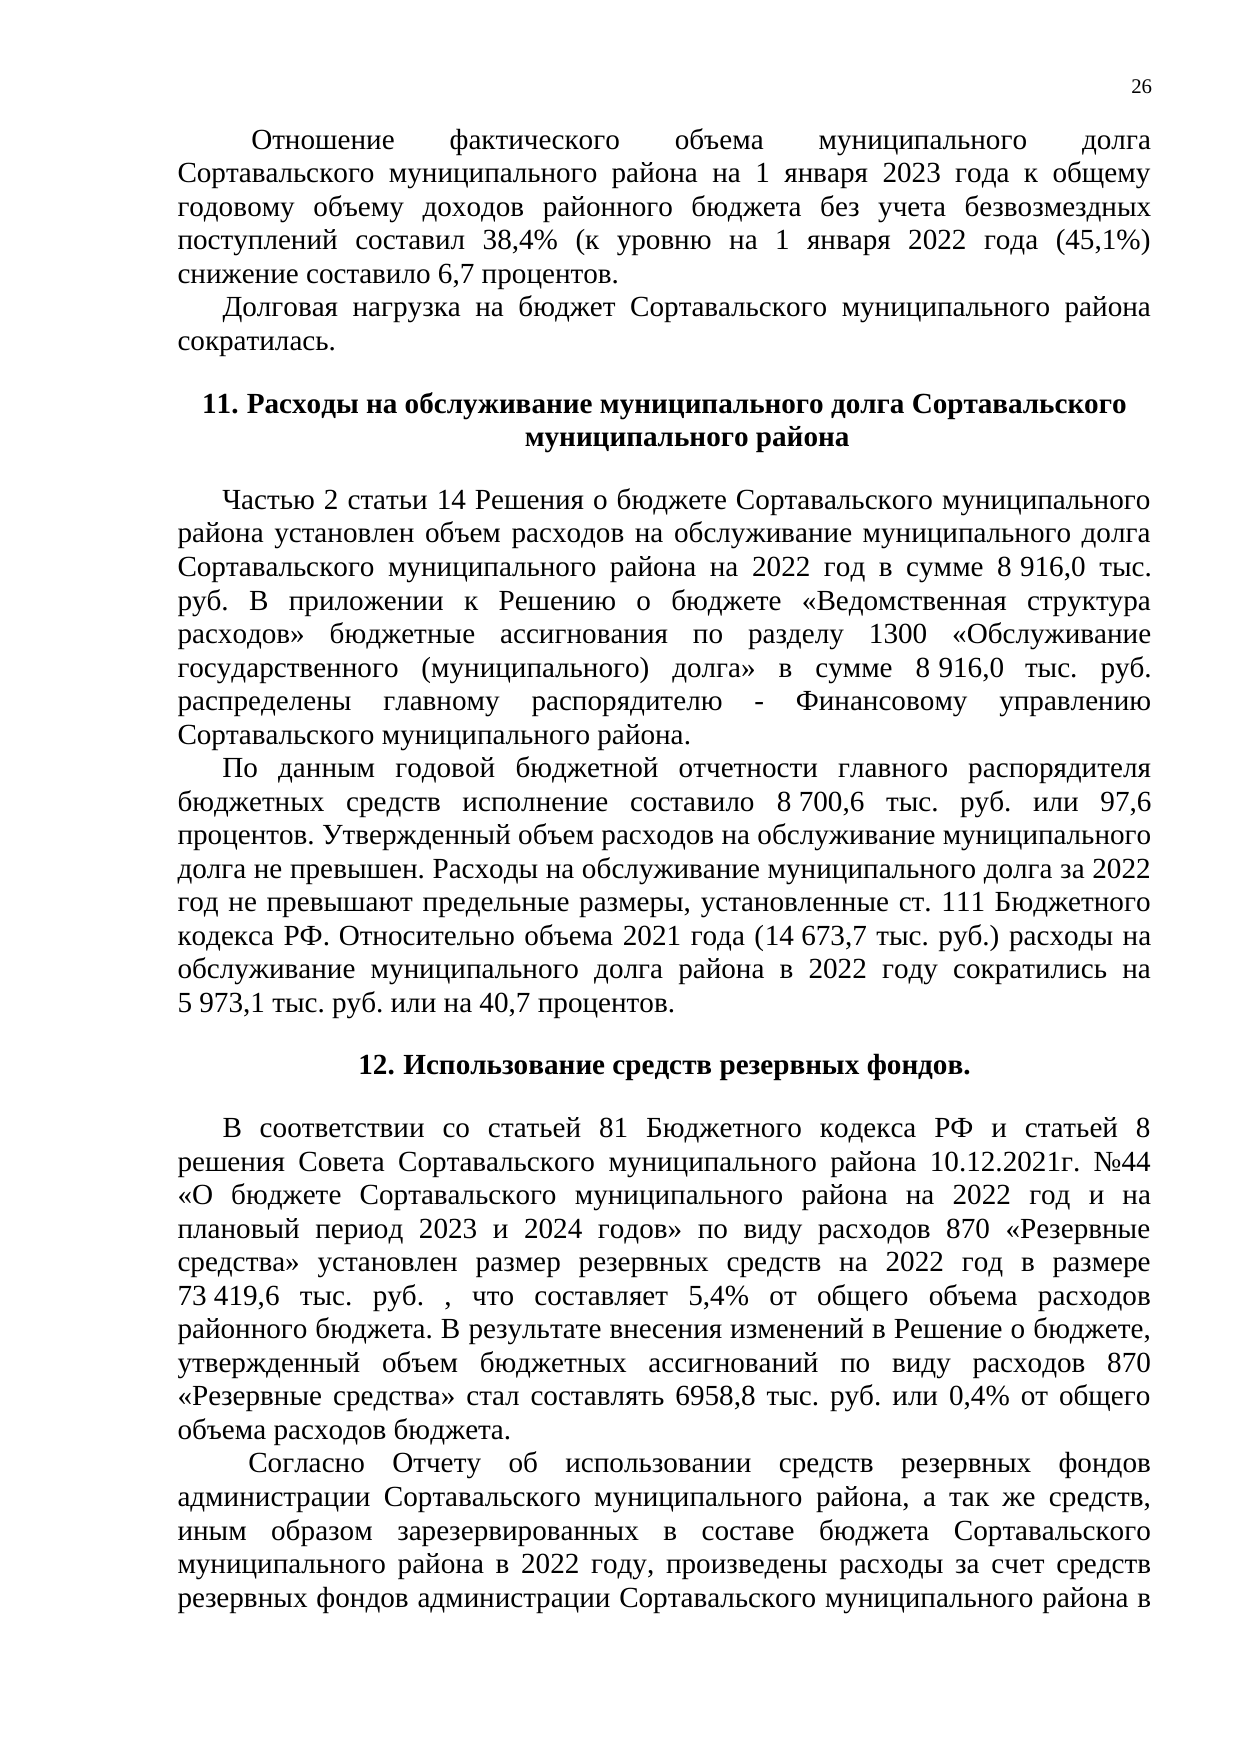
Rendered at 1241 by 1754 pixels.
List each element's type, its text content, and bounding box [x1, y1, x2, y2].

list Расходы на обслуживание муниципального долга Сортавальского муниципального района [177, 386, 1152, 453]
text Отношение фактического объема муниципального долга Сортавальского муниципального района на 1 января 2023 года к общему годовому объему доходов районного бюджета без учета безвозмездных поступлений составил 38,4% (к уровню на 1 января 2022 года (45,1%) снижение составило 6,7 процентов. [177, 122, 1152, 289]
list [177, 1446, 1152, 1613]
list По данным годовой бюджетной отчетности главного распорядителя бюджетных средств исполнение составило 8 700,6 тыс. руб. или 97,6 процентов. Утвержденный объем расходов на обслуживание муниципального долга не превышен. Расходы на обслуживание муниципального долга за 2022 год не превышают предельные размеры, установленные ст. 111 Бюджетного кодекса РФ. Относительно объема 2021 года (14 673,7 тыс. руб.) расходы на обслуживание муниципального долга района в 2022 году сократились на 5 973,1 тыс. руб. или на 40,7 процентов. [177, 750, 1152, 1019]
text Долговая нагрузка на бюджет Сортавальского муниципального района сократилась. [177, 289, 1152, 357]
list Использование средств резервных фондов. [177, 1047, 1152, 1081]
list Частью 2 статьи 14 Решения о бюджете Сортавальского муниципального района установлен объем расходов на обслуживание муниципального долга Сортавальского муниципального района на 2022 год в сумме 8 916,0 тыс. руб. В приложении к Решению о бюджете «Ведомственная структура расходов» бюджетные ассигнования по разделу 1300 «Обслуживание государственного (муниципального) долга» в сумме 8 916,0 тыс. руб. распределены главному распорядителю - Финансовому управлению Сортавальского муниципального района. [177, 482, 1152, 750]
text В соответствии со статьей 81 Бюджетного кодекса РФ и статьей 8 решения Совета Сортавальского муниципального района 10.12.2021г. №44 «О бюджете Сортавальского муниципального района на 2022 год и на плановый период 2023 и 2024 годов» по виду расходов 870 «Резервные средства» установлен размер резервных средств на 2022 год в размере 73 419,6 тыс. руб. , что составляет 5,4% от общего объема расходов районного бюджета. В результате внесения изменений в Решение о бюджете, утвержденный объем бюджетных ассигнований по виду расходов 870 «Резервные средства» стал составлять 6958,8 тыс. руб. или 0,4% от общего объема расходов бюджета. [177, 1110, 1152, 1446]
